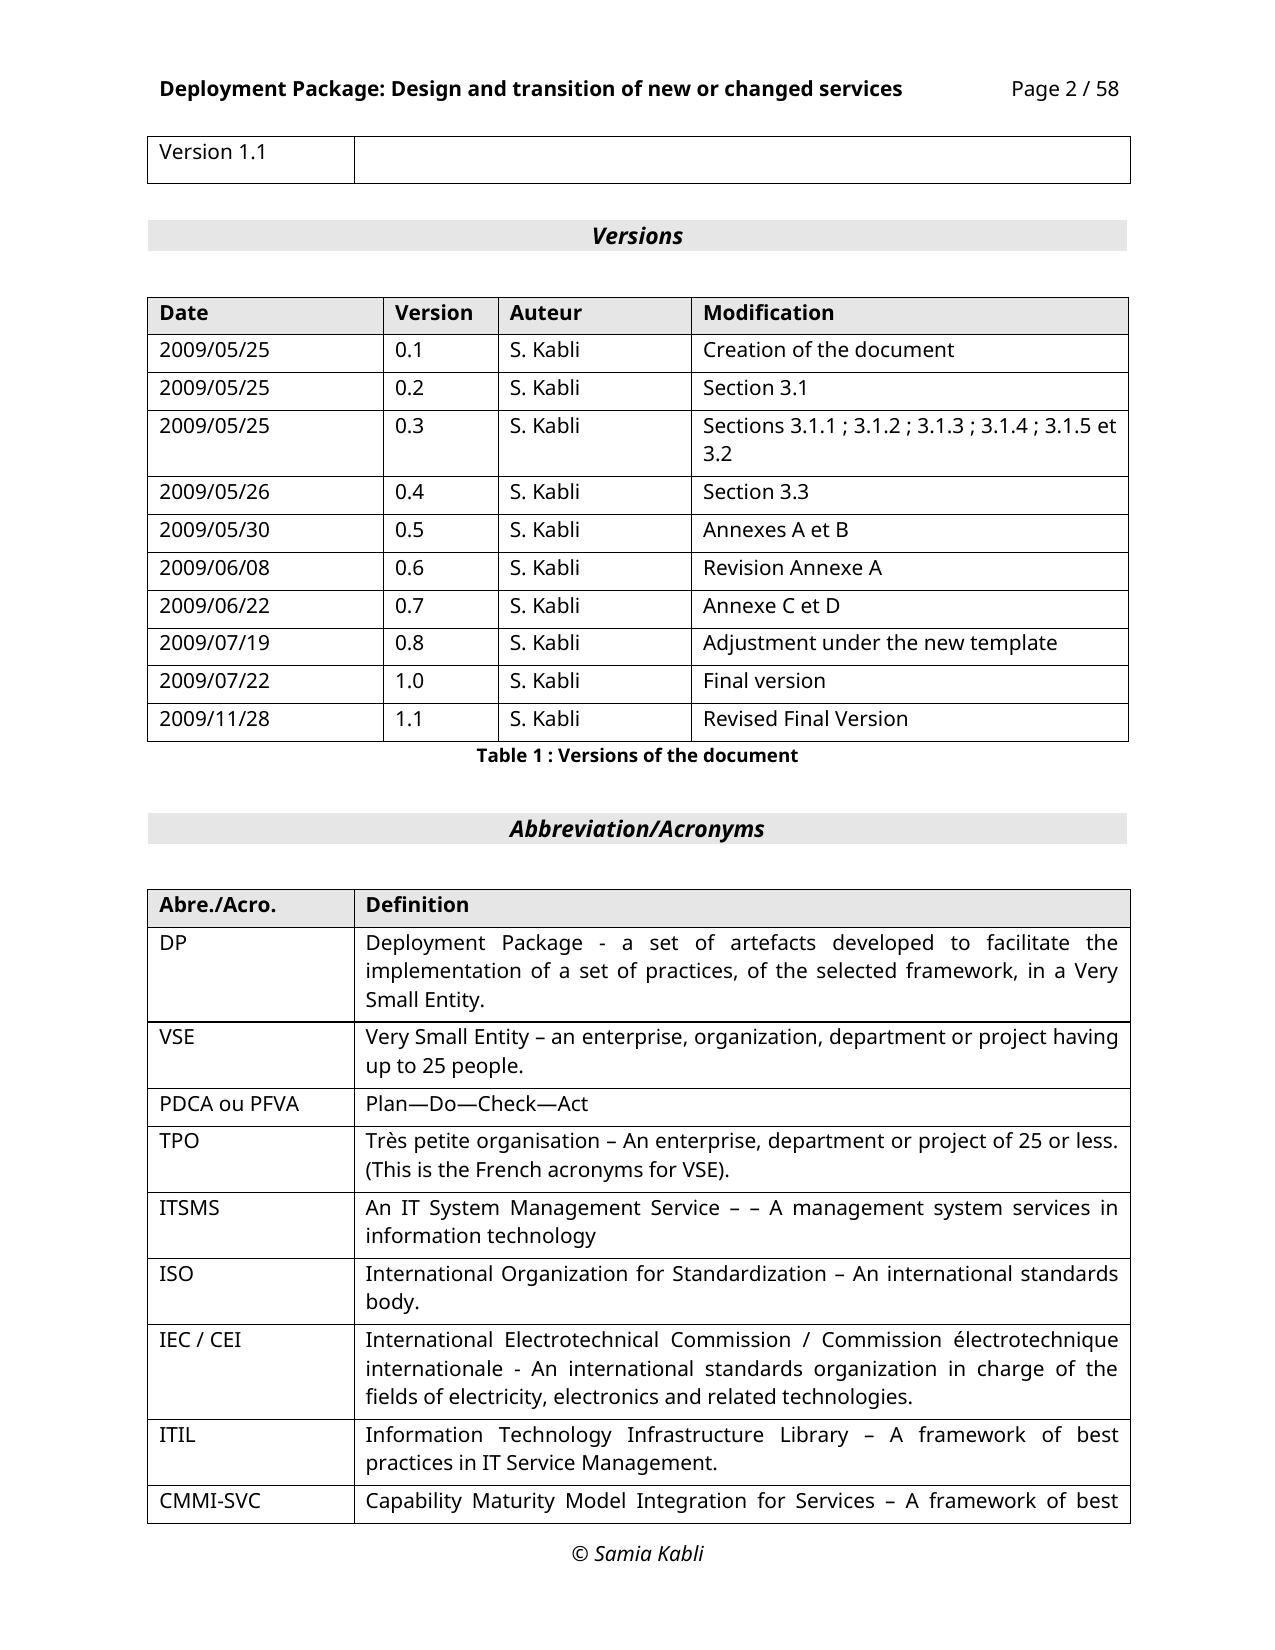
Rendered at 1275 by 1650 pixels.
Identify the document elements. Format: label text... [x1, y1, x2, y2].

table_cell ITIL [148, 1420, 354, 1485]
table_cell S. Kabli [499, 335, 691, 372]
table_cell [148, 666, 383, 703]
table_cell ITSMS [148, 1193, 354, 1258]
table_cell S. Kabli [499, 411, 691, 476]
table_cell [148, 477, 383, 514]
table_cell Revised Final Version [692, 704, 1128, 741]
table_header Abre./Acro. [148, 890, 354, 927]
table_cell S. Kabli [499, 477, 691, 514]
table_cell IEC / CEI [148, 1325, 354, 1419]
table_cell VSE [148, 1023, 354, 1088]
table_cell PDCA ou PFVA [148, 1089, 354, 1126]
table_cell 0.2 [384, 373, 498, 410]
table_cell 1.0 [384, 666, 498, 703]
table_cell [148, 335, 383, 372]
table_cell ISO [148, 1259, 354, 1324]
table_cell 0.7 [384, 591, 498, 627]
table_cell [148, 553, 383, 590]
table_cell 0.4 [384, 477, 498, 514]
table_cell 1.1 [384, 704, 498, 741]
table_header Modification [692, 298, 1128, 334]
table_cell Section 3.1 [692, 373, 1128, 410]
table_cell Information Technology Infrastructure Library – A framework of best practices in IT Service Management. [355, 1420, 1130, 1485]
table_cell S. Kabli [499, 666, 691, 703]
table_cell Revision Annexe A [692, 553, 1128, 590]
table_cell 0.8 [384, 629, 498, 665]
table_cell 0.6 [384, 553, 498, 590]
table_cell Final version [692, 666, 1128, 703]
table_cell [148, 591, 383, 627]
table_cell S. Kabli [499, 553, 691, 590]
table_header Definition [355, 890, 1130, 927]
table_cell S. Kabli [499, 629, 691, 665]
table_cell Deployment Package - a set of artefacts developed to facilitate the implementation of a set of practices, of the selected framework, in a Very Small Entity. [355, 928, 1130, 1021]
table_cell An IT System Management Service – – A management system services in information technology [355, 1193, 1130, 1258]
table_cell 0.1 [384, 335, 498, 372]
text Table 1 : Versions of the document [148, 742, 1127, 767]
table_cell Plan—Do—Check—Act [355, 1089, 1130, 1126]
table_cell S. Kabli [499, 591, 691, 627]
table_cell [148, 373, 383, 410]
table_cell S. Kabli [499, 515, 691, 552]
table_cell Très petite organisation – An enterprise, department or project of 25 or less. (This is the French acronyms for VSE). [355, 1127, 1130, 1192]
table_cell Annexe C et D [692, 591, 1128, 627]
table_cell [355, 1486, 1130, 1523]
table_cell S. Kabli [499, 704, 691, 741]
table_cell 0.3 [384, 411, 498, 476]
table_cell Section 3.3 [692, 477, 1128, 514]
table_cell [148, 704, 383, 741]
table_cell 0.5 [384, 515, 498, 552]
table_cell CMMI-SVC [148, 1486, 354, 1523]
table_header Auteur [499, 298, 691, 334]
table_cell Adjustment under the new template [692, 629, 1128, 665]
table_cell [148, 515, 383, 552]
table_cell Very Small Entity – an enterprise, organization, department or project having up to 25 people. [355, 1023, 1130, 1088]
table_cell International Electrotechnical Commission / Commission électrotechnique internationale - An international standards organization in charge of the fields of electricity, electronics and related technologies. [355, 1325, 1130, 1419]
table_cell Sections 3.1.1 ; 3.1.2 ; 3.1.3 ; 3.1.4 ; 3.1.5 et 3.2 [692, 411, 1128, 476]
table_cell Creation of the document [692, 335, 1128, 372]
table_cell S. Kabli [499, 373, 691, 410]
text Abbreviation/Acronyms [148, 813, 1127, 844]
table_cell [148, 411, 383, 476]
table_header Date [148, 298, 383, 334]
table_header Version [384, 298, 498, 334]
table_cell DP [148, 928, 354, 1021]
table_cell TPO [148, 1127, 354, 1192]
table_cell [148, 629, 383, 665]
table_cell International Organization for Standardization – An international standards body. [355, 1259, 1130, 1324]
text Versions [148, 220, 1127, 251]
table_cell Annexes A et B [692, 515, 1128, 552]
